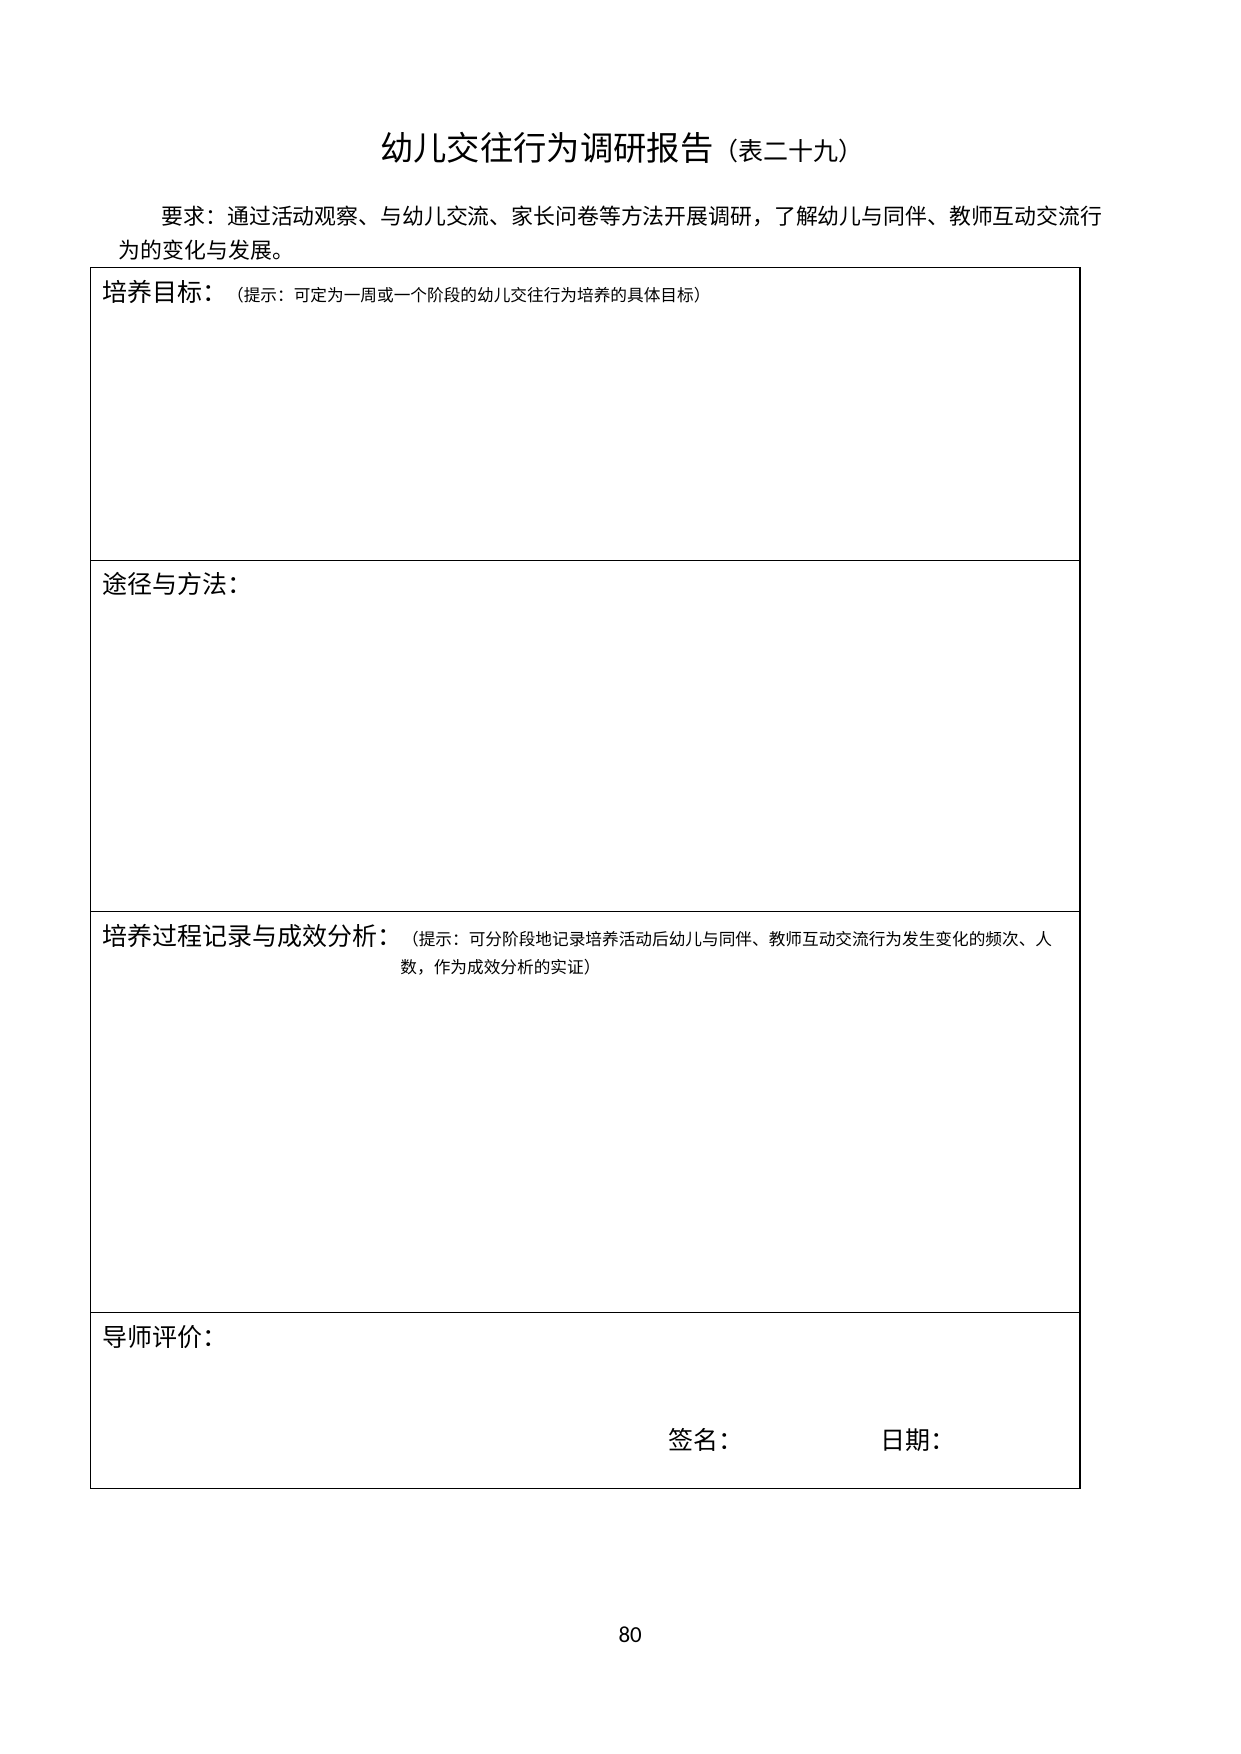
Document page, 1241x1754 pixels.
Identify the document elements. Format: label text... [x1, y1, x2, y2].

table_header 培养目标：（提示：可定为一周或一个阶段的幼儿交往行为培养的具体目标） [91, 268, 1079, 560]
table_cell 导师评价： 签名： 日期： [91, 1313, 1079, 1488]
text 要求：通过活动观察、与幼儿交流、家长问卷等方法开展调研，了解幼儿与同伴、教师互动交流行为的变化与发展。 [119, 199, 1122, 265]
table_cell 培养过程记录与成效分析：（提示：可分阶段地记录培养活动后幼儿与同伴、教师互动交流行为发生变化的频次、人数，作为成效分析的实证） [91, 912, 1079, 1312]
subtitle 幼儿交往行为调研报告（表二十九） [152, 122, 1091, 170]
table_cell 途径与方法： [91, 561, 1079, 911]
